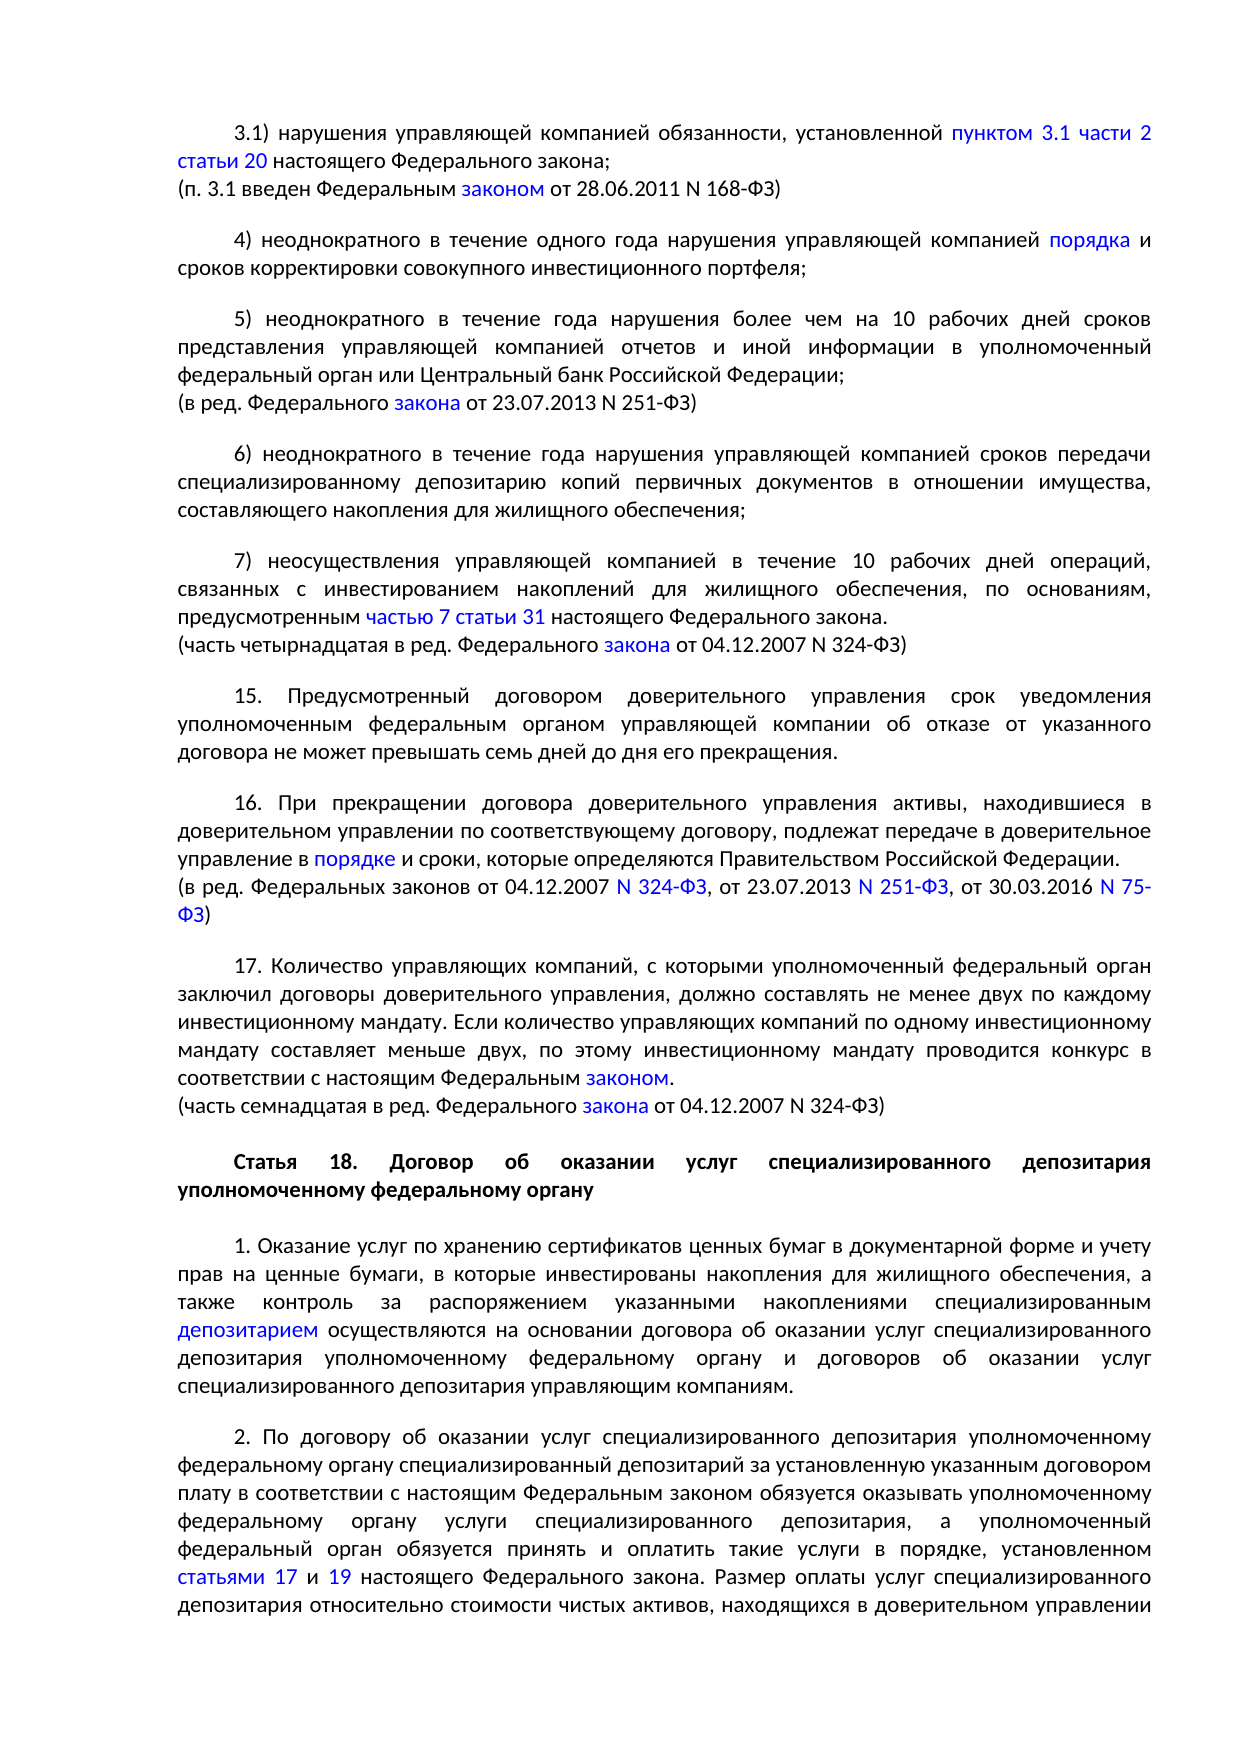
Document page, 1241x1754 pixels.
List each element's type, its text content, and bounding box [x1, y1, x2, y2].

text 16. При прекращении договора доверительного управления активы, находившиеся в доверительном управлении по соответствующему договору, подлежат передаче в доверительное управление в порядке и сроки, которые определяются Правительством Российской Федерации. [177, 788, 1152, 872]
title Статья 18. Договор об оказании услуг специализированного депозитария уполномоченному федеральному органу [177, 1147, 1152, 1203]
text 6) неоднократного в течение года нарушения управляющей компанией сроков передачи специализированному депозитарию копий первичных документов в отношении имущества, составляющего накопления для жилищного обеспечения; [177, 439, 1152, 523]
text 1. Оказание услуг по хранению сертификатов ценных бумаг в документарной форме и учету прав на ценные бумаги, в которые инвестированы накопления для жилищного обеспечения, а также контроль за распоряжением указанными накоплениями специализированным депозитарием осуществляются на основании договора об оказании услуг специализированного депозитария уполномоченному федеральному органу и договоров об оказании услуг специализированного депозитария управляющим компаниям. [177, 1231, 1152, 1399]
text 5) неоднократного в течение года нарушения более чем на 10 рабочих дней сроков представления управляющей компанией отчетов и иной информации в уполномоченный федеральный орган или Центральный банк Российской Федерации; [177, 304, 1152, 388]
text (часть семнадцатая в ред. Федерального закона от 04.12.2007 N 324-ФЗ) [177, 1091, 1152, 1119]
text 3.1) нарушения управляющей компанией обязанности, установленной пунктом 3.1 части 2 статьи 20 настоящего Федерального закона; [177, 118, 1152, 174]
text (п. 3.1 введен Федеральным законом от 28.06.2011 N 168-ФЗ) [177, 174, 1152, 202]
text 15. Предусмотренный договором доверительного управления срок уведомления уполномоченным федеральным органом управляющей компании об отказе от указанного договора не может превышать семь дней до дня его прекращения. [177, 681, 1152, 765]
text 4) неоднократного в течение одного года нарушения управляющей компанией порядка и сроков корректировки совокупного инвестиционного портфеля; [177, 225, 1152, 281]
text 17. Количество управляющих компаний, с которыми уполномоченный федеральный орган заключил договоры доверительного управления, должно составлять не менее двух по каждому инвестиционному мандату. Если количество управляющих компаний по одному инвестиционному мандату составляет меньше двух, по этому инвестиционному мандату проводится конкурс в соответствии с настоящим Федеральным законом. [177, 951, 1152, 1091]
text (в ред. Федеральных законов от 04.12.2007 N 324-ФЗ, от 23.07.2013 N 251-ФЗ, от 30.03.2016 N 75-ФЗ) [177, 872, 1152, 928]
text (часть четырнадцатая в ред. Федерального закона от 04.12.2007 N 324-ФЗ) [177, 630, 1152, 658]
text 7) неосуществления управляющей компанией в течение 10 рабочих дней операций, связанных с инвестированием накоплений для жилищного обеспечения, по основаниям, предусмотренным частью 7 статьи 31 настоящего Федерального закона. [177, 546, 1152, 630]
text (в ред. Федерального закона от 23.07.2013 N 251-ФЗ) [177, 388, 1152, 416]
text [177, 1422, 1152, 1618]
